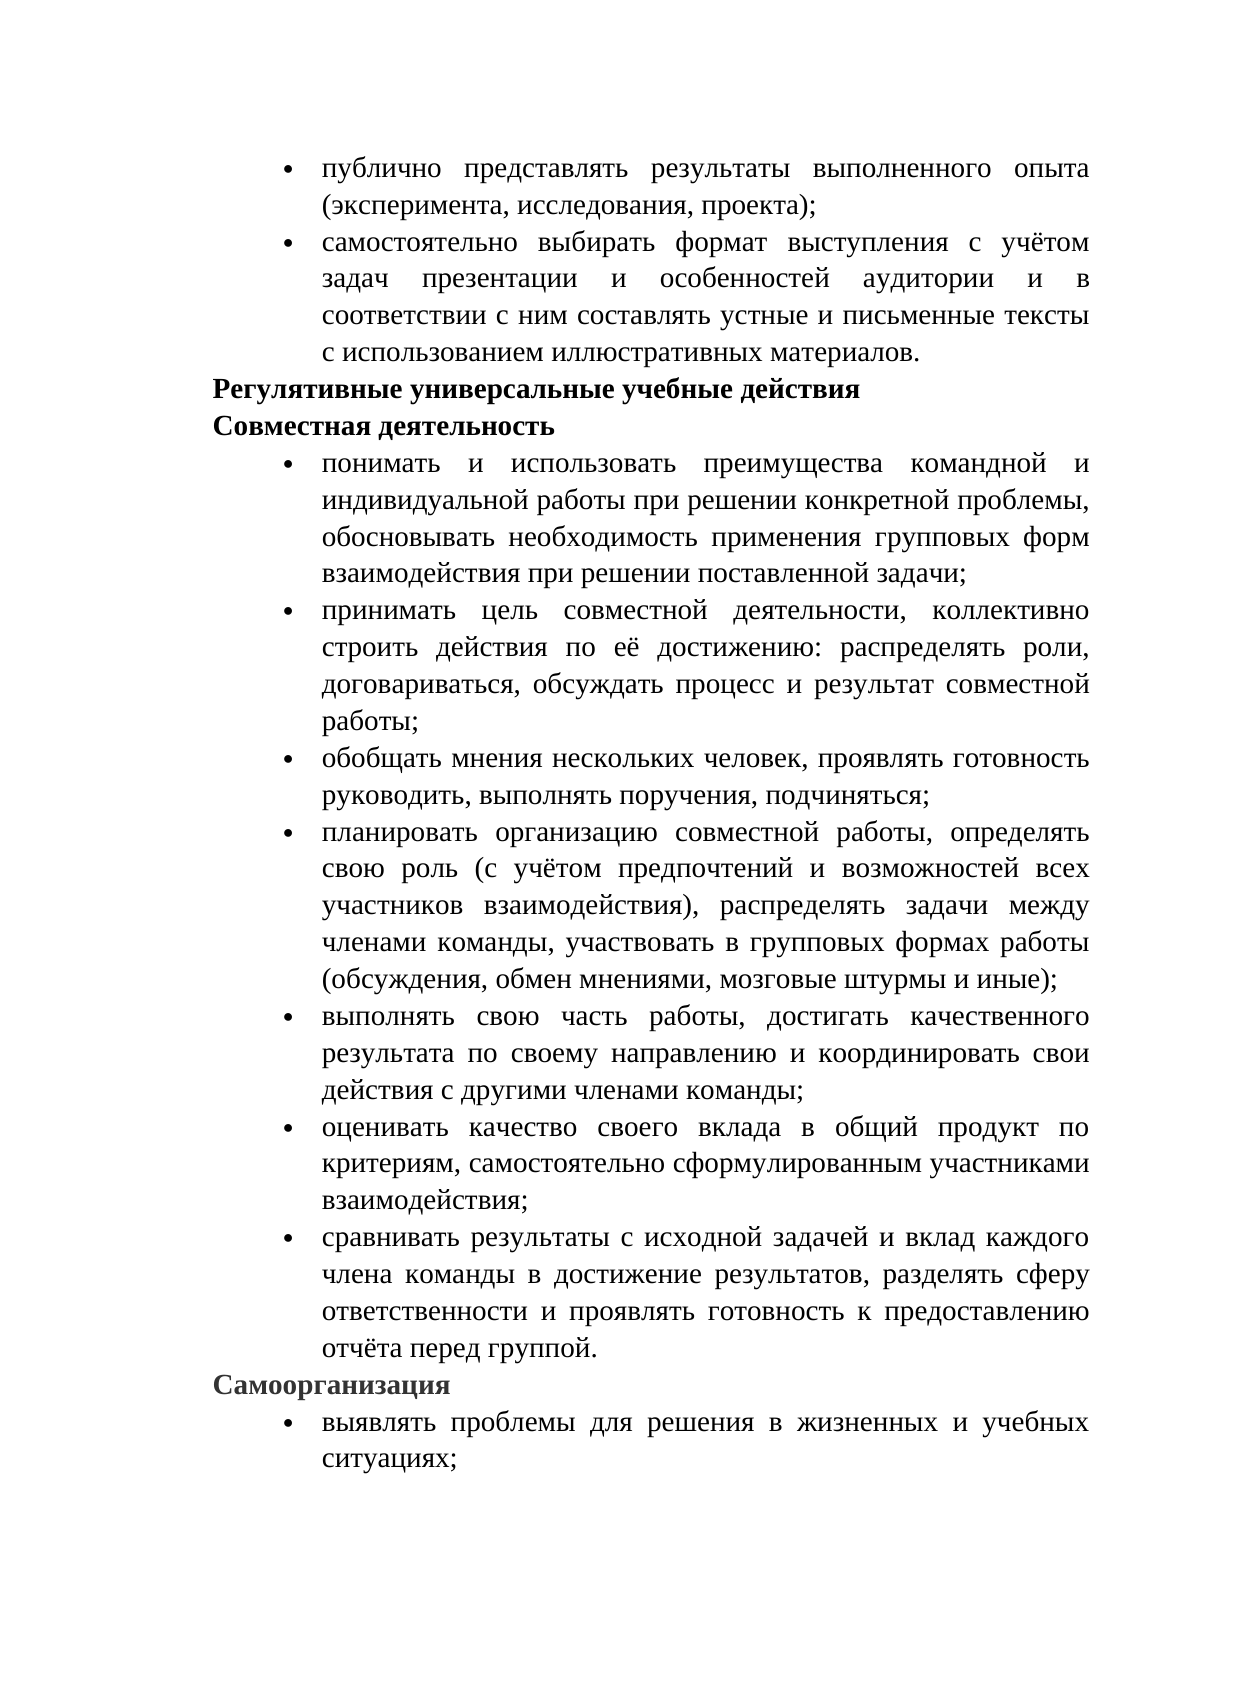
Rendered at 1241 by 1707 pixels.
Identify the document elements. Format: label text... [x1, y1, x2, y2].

list обобщать мнения нескольких человек, проявлять готовность руководить, выполнять поручения, подчиняться; [284, 740, 1090, 810]
text Регулятивные универсальные учебные действия [150, 371, 1090, 405]
list самостоятельно выбирать формат выступления с учётом задач презентации и особенностей аудитории и в соответствии с ним составлять устные и письменные тексты с использованием иллюстративных материалов. [284, 224, 1090, 368]
list выполнять свою часть работы, достигать качественного результата по своему направлению и координировать свои действия с другими членами команды; [284, 998, 1090, 1105]
list понимать и использовать преимущества командной и индивидуальной работы при решении конкретной проблемы, обосновывать необходимость применения групповых форм взаимодействия при решении поставленной задачи; [284, 445, 1090, 589]
list оценивать качество своего вклада в общий продукт по критериям, самостоятельно сформулированным участниками взаимодействия; [284, 1109, 1090, 1216]
list публично представлять результаты выполненного опыта (эксперимента, исследования, проекта); [284, 150, 1090, 220]
list сравнивать результаты с исходной задачей и вклад каждого члена команды в достижение результатов, разделять сферу ответственности и проявлять готовность к предоставлению отчёта перед группой. [284, 1219, 1090, 1363]
text Совместная деятельность [150, 408, 1090, 442]
text Самоорганизация [150, 1367, 1090, 1400]
list выявлять проблемы для решения в жизненных и учебных ситуациях; [284, 1404, 1090, 1474]
list принимать цель совместной деятельности, коллективно строить действия по её достижению: распределять роли, договариваться, обсуждать процесс и результат совместной работы; [284, 592, 1090, 737]
list планировать организацию совместной работы, определять свою роль (с учётом предпочтений и возможностей всех участников взаимодействия), распределять задачи между членами команды, участвовать в групповых формах работы (обсуждения, обмен мнениями, мозговые штурмы и иные); [284, 814, 1090, 995]
